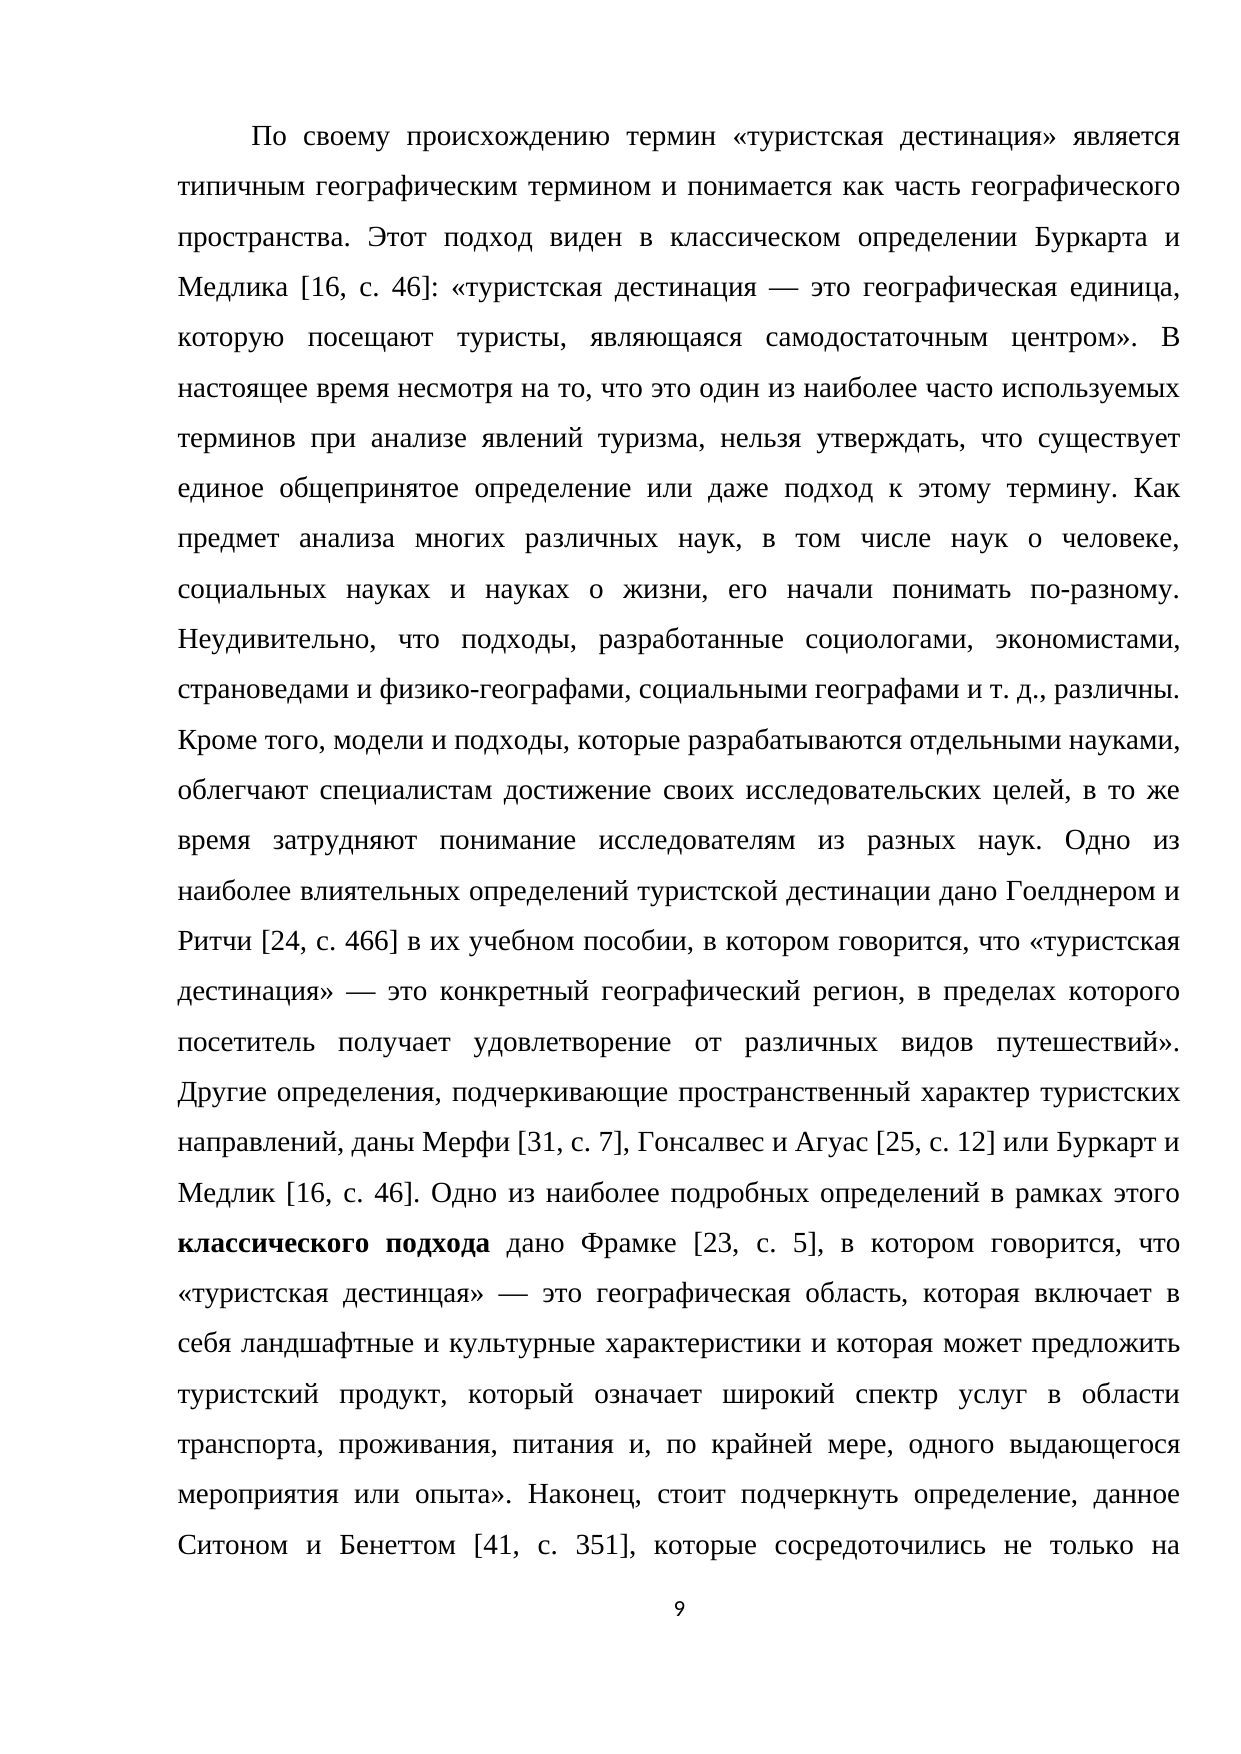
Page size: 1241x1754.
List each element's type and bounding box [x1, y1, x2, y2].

text [177, 118, 1181, 1560]
